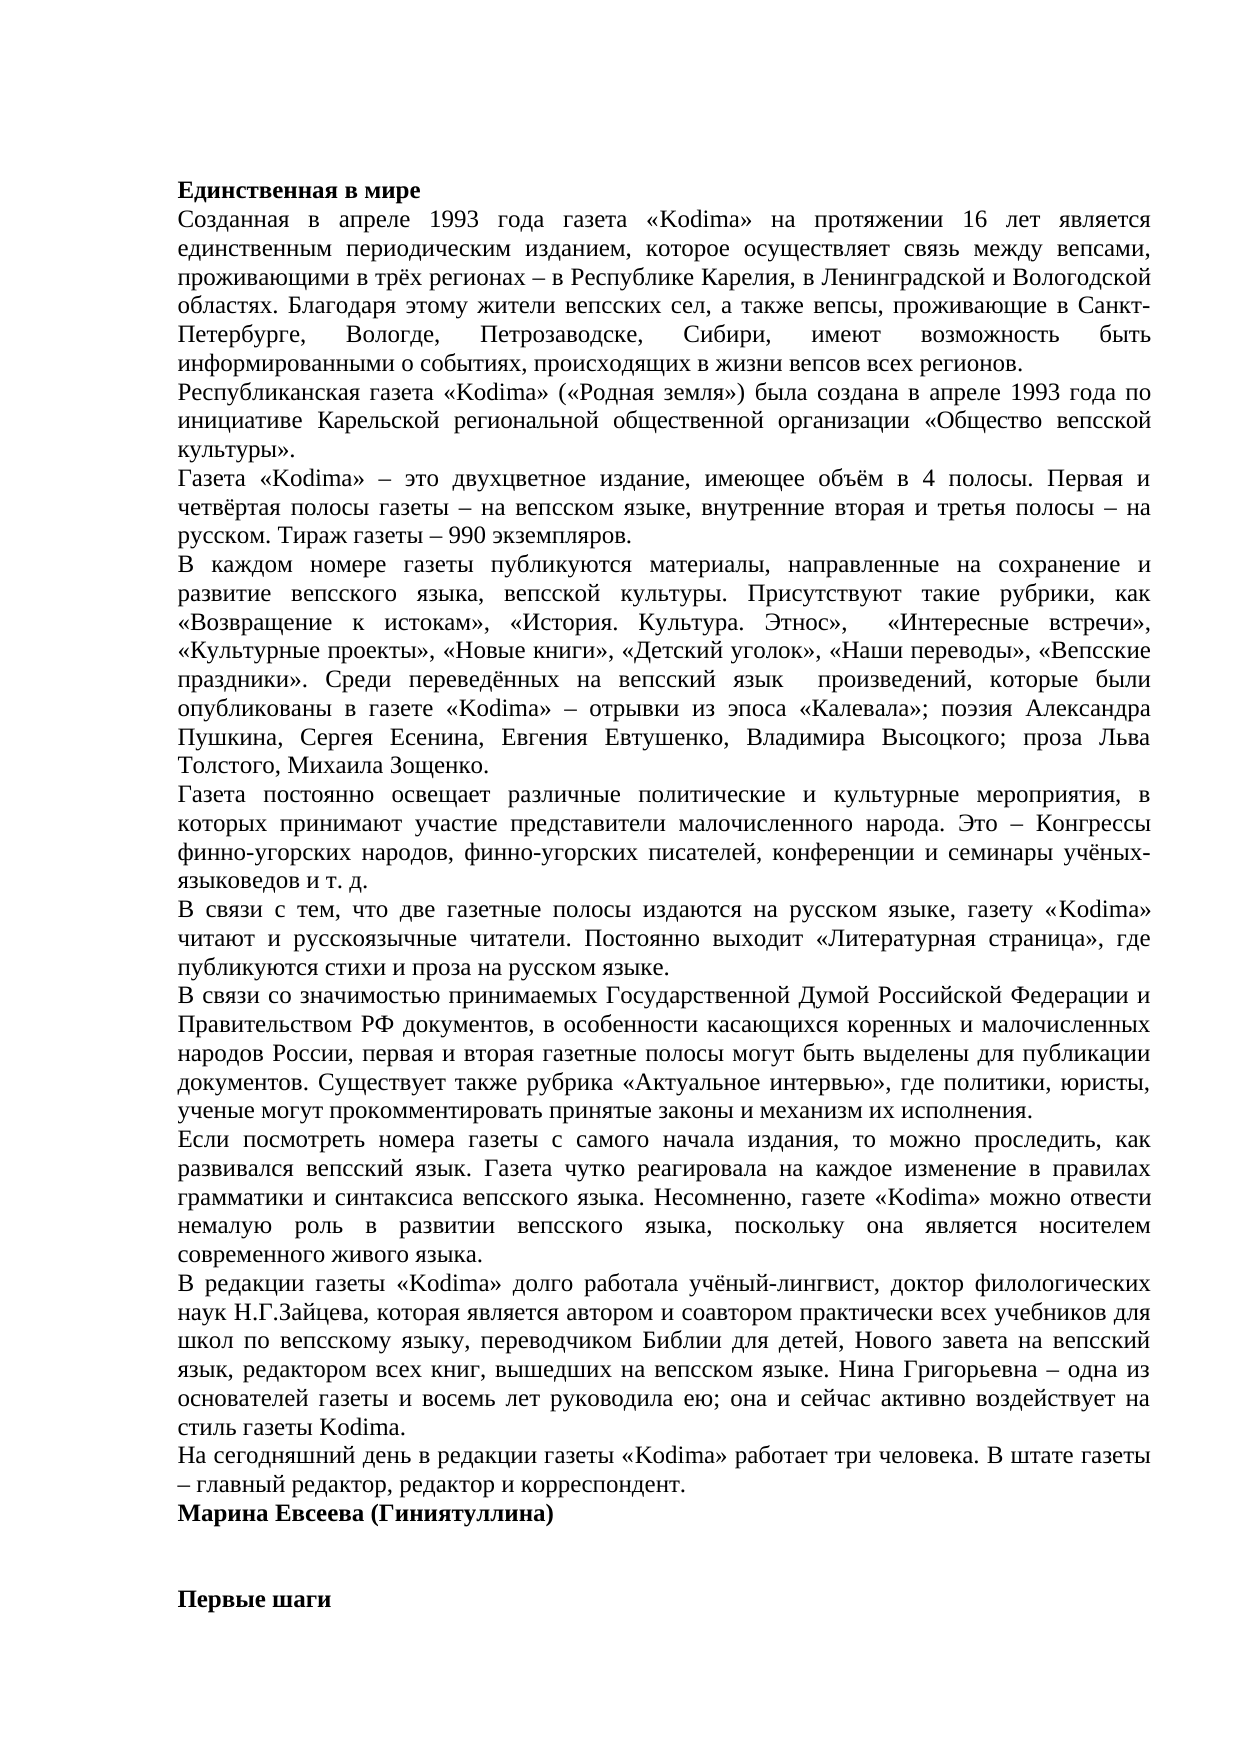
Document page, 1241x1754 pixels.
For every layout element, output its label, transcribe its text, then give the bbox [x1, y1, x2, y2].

text Газета «Kodima» – это двухцветное издание, имеющее объём в 4 полосы. Первая и четвёртая полосы газеты – на вепсском языке, внутренние вторая и третья полосы – на русском. Тираж газеты – 990 экземпляров. [177, 463, 1152, 549]
text Единственная в мире [177, 176, 1152, 204]
text На сегодняшний день в редакции газеты «Kodima» работает три человека. В штате газеты – главный редактор, редактор и корреспондент. [177, 1441, 1152, 1498]
text Созданная в апреле 1993 года газета «Kodima» на протяжении 16 лет является единственным периодическим изданием, которое осуществляет связь между вепсами, проживающими в трёх регионах – в Республике Карелия, в Ленинградской и Вологодской областях. Благодаря этому жители вепсских сел, а также вепсы, проживающие в Санкт-Петербурге, Вологде, Петрозаводске, Сибири, имеют возможность быть информированными о событиях, происходящих в жизни вепсов всех регионов. [177, 204, 1152, 377]
text Первые шаги [177, 1584, 1152, 1613]
text В связи со значимостью принимаемых Государственной Думой Российской Федерации и Правительством РФ документов, в особенности касающихся коренных и малочисленных народов России, первая и вторая газетные полосы могут быть выделены для публикации документов. Существует также рубрика «Актуальное интервью», где политики, юристы, ученые могут прокомментировать принятые законы и механизм их исполнения. [177, 981, 1152, 1124]
text В каждом номере газеты публикуются материалы, направленные на сохранение и развитие вепсского языка, вепсской культуры. Присутствуют такие рубрики, как «Возвращение к истокам», «История. Культура. Этнос», «Интересные встречи», «Культурные проекты», «Новые книги», «Детский уголок», «Наши переводы», «Вепсские праздники». Среди переведённых на вепсский язык произведений, которые были опубликованы в газете «Kodima» – отрывки из эпоса «Калевала»; поэзия Александра Пушкина, Сергея Есенина, Евгения Евтушенко, Владимира Высоцкого; проза Льва Толстого, Михаила Зощенко. [177, 549, 1152, 779]
text Газета постоянно освещает различные политические и культурные мероприятия, в которых принимают участие представители малочисленного народа. Это – Конгрессы финно-угорских народов, финно-угорских писателей, конференции и семинары учёных-языковедов и т. д. [177, 779, 1152, 894]
text Марина Евсеева (Гиниятуллина) [177, 1498, 1152, 1527]
text В редакции газеты «Kodima» долго работала учёный-лингвист, доктор филологических наук Н.Г.Зайцева, которая является автором и соавтором практически всех учебников для школ по вепсскому языку, переводчиком Библии для детей, Нового завета на вепсский язык, редактором всех книг, вышедших на вепсском языке. Нина Григорьевна – одна из основателей газеты и восемь лет руководила ею; она и сейчас активно воздействует на стиль газеты Kodima. [177, 1268, 1152, 1441]
text В связи с тем, что две газетные полосы издаются на русском языке, газету «Kodima» читают и русскоязычные читатели. Постоянно выходит «Литературная страница», где публикуются стихи и проза на русском языке. [177, 894, 1152, 981]
text Если посмотреть номера газеты с самого начала издания, то можно проследить, как развивался вепсский язык. Газета чутко реагировала на каждое изменение в правилах грамматики и синтаксиса вепсского языка. Несомненно, газете «Kodima» можно отвести немалую роль в развитии вепсского языка, поскольку она является носителем современного живого языка. [177, 1124, 1152, 1268]
text Республиканская газета «Kodima» («Родная земля») была создана в апреле 1993 года по инициативе Карельской региональной общественной организации «Общество вепсской культуры». [177, 377, 1152, 463]
